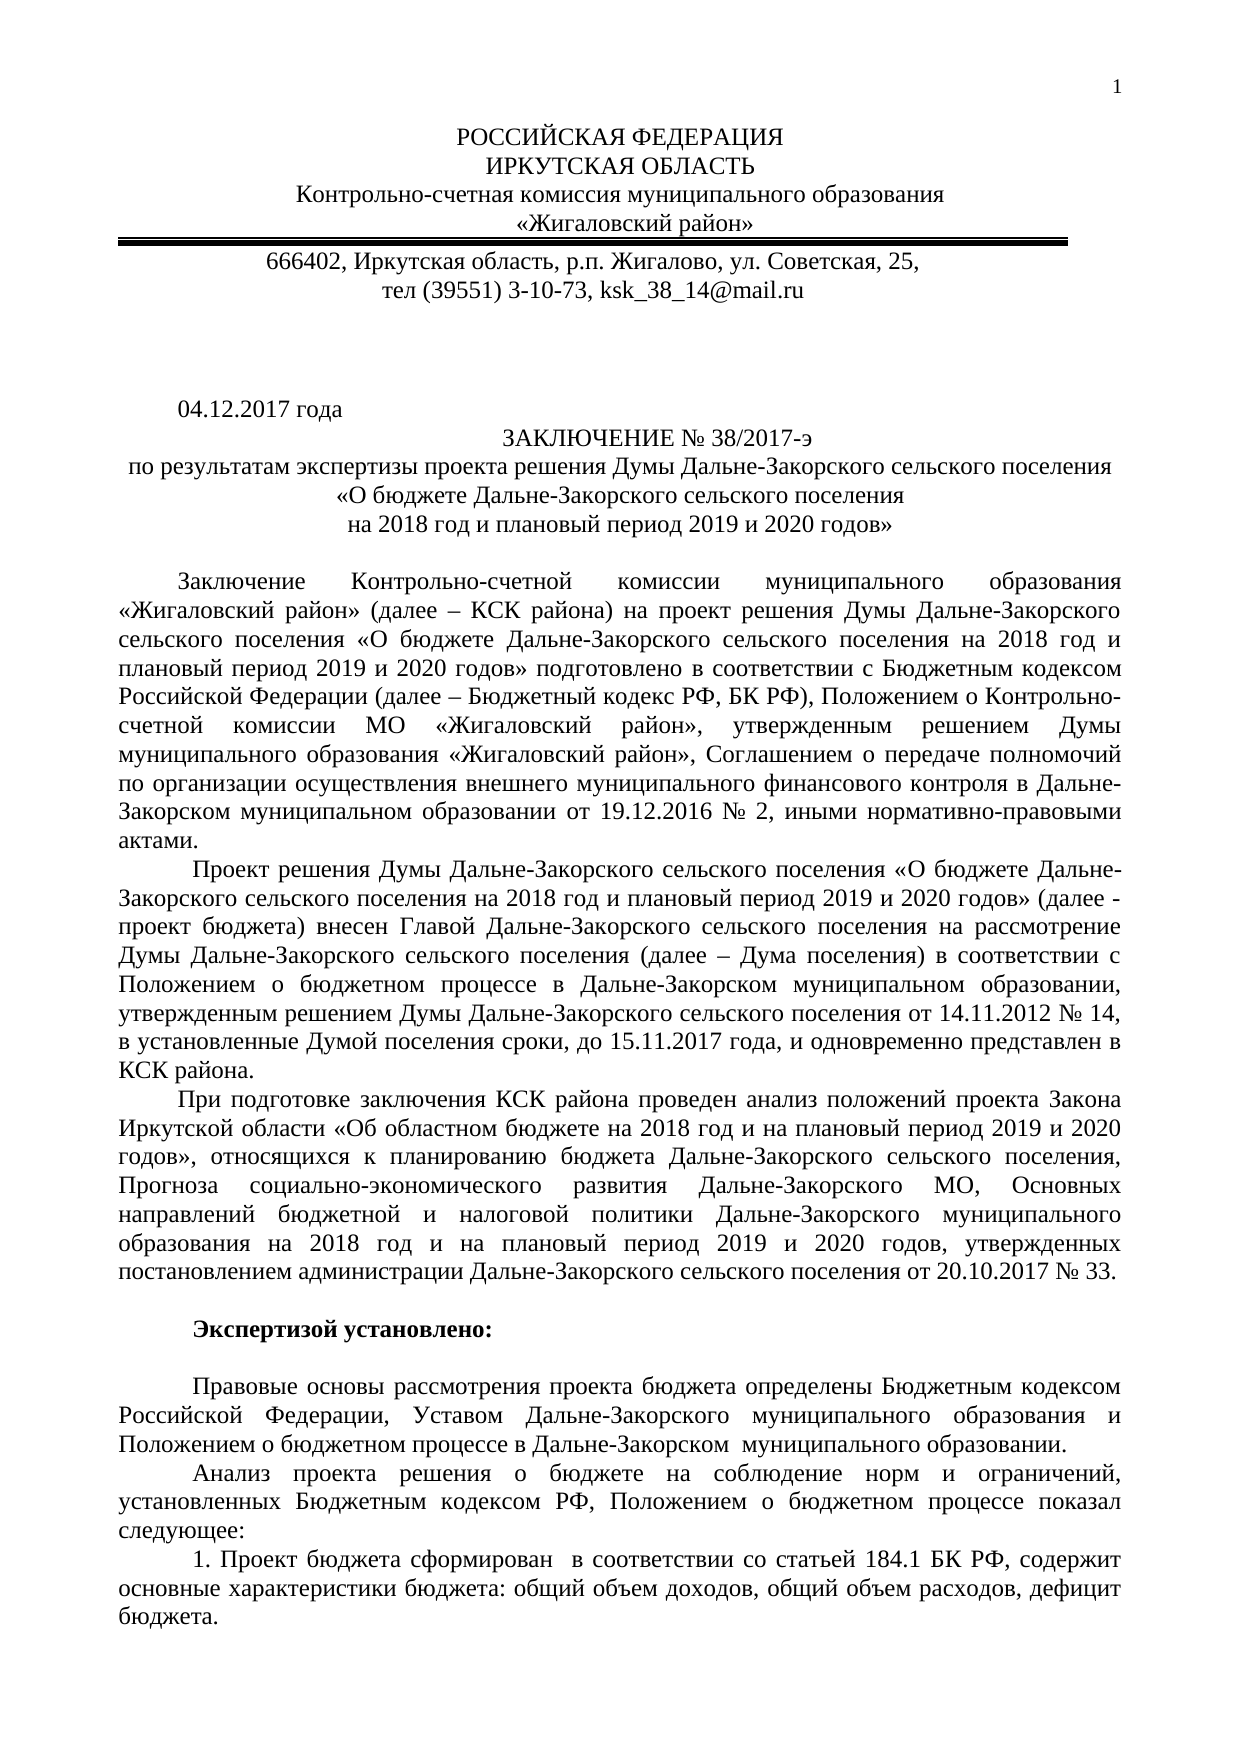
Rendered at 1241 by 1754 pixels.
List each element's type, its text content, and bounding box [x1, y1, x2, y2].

text «О бюджете Дальне-Закорского сельского поселения [118, 480, 1122, 509]
text 04.12.2017 года [118, 394, 1122, 423]
text на 2018 год и плановый период 2019 и 2020 годов» [118, 509, 1122, 538]
text ИРКУТСКАЯ ОБЛАСТЬ [118, 151, 1122, 179]
text Заключение Контрольно-счетной комиссии муниципального образования «Жигаловский район» (далее – КСК района) на проект решения Думы Дальне-Закорского сельского поселения «О бюджете Дальне-Закорского сельского поселения на 2018 год и плановый период 2019 и 2020 годов» подготовлено в соответствии с Бюджетным кодексом Российской Федерации (далее – Бюджетный кодекс РФ, БК РФ), Положением о Контрольно-счетной комиссии МО «Жигаловский район», утвержденным решением Думы муниципального образования «Жигаловский район», Соглашением о передаче полномочий по организации осуществления внешнего муниципального финансового контроля в Дальне-Закорском муниципальном образовании от 19.12.2016 № 2, иными нормативно-правовыми актами. [118, 566, 1122, 854]
text При подготовке заключения КСК района проведен анализ положений проекта Закона Иркутской области «Об областном бюджете на 2018 год и на плановый период 2019 и 2020 годов», относящихся к планированию бюджета Дальне-Закорского сельского поселения, Прогноза социально-экономического развития Дальне-Закорского МО, Основных направлений бюджетной и налоговой политики Дальне-Закорского муниципального образования на 2018 год и на плановый период 2019 и 2020 годов, утвержденных постановлением администрации Дальне-Закорского сельского поселения от 20.10.2017 № 33. [118, 1084, 1122, 1285]
text 1. Проект бюджета сформирован в соответствии со статьей 184.1 БК РФ, содержит основные характеристики бюджета: общий объем доходов, общий объем расходов, дефицит бюджета. [118, 1544, 1122, 1630]
text Анализ проекта решения о бюджете на соблюдение норм и ограничений, установленных Бюджетным кодексом РФ, Положением о бюджетном процессе показал следующее: [118, 1458, 1122, 1544]
text ЗАКЛЮЧЕНИЕ № 38/2017-э [118, 423, 1122, 451]
text Экспертизой установлено: [118, 1314, 1122, 1343]
text Проект решения Думы Дальне-Закорского сельского поселения «О бюджете Дальне-Закорского сельского поселения на 2018 год и плановый период 2019 и 2020 годов» (далее - проект бюджета) внесен Главой Дальне-Закорского сельского поселения на рассмотрение Думы Дальне-Закорского сельского поселения (далее – Дума поселения) в соответствии с Положением о бюджетном процессе в Дальне-Закорском муниципальном образовании, утвержденным решением Думы Дальне-Закорского сельского поселения от 14.11.2012 № 14, в установленные Думой поселения сроки, до 15.11.2017 года, и одновременно представлен в КСК района. [118, 854, 1122, 1084]
text «Жигаловский район» [118, 208, 1122, 237]
text Контрольно-счетная комиссия муниципального образования [118, 179, 1122, 208]
text Правовые основы рассмотрения проекта бюджета определены Бюджетным кодексом Российской Федерации, Уставом Дальне-Закорского муниципального образования и Положением о бюджетном процессе в Дальне-Закорском муниципального образовании. [118, 1371, 1122, 1458]
text РОССИЙСКАЯ ФЕДЕРАЦИЯ [118, 122, 1122, 151]
table_header 666402, Иркутская область, р.п. Жигалово, ул. Советская, 25, тел (39551) 3-10-73, ksk_38_14@mail.ru [118, 246, 1067, 308]
text по результатам экспертизы проекта решения Думы Дальне-Закорского сельского поселения [118, 451, 1122, 480]
